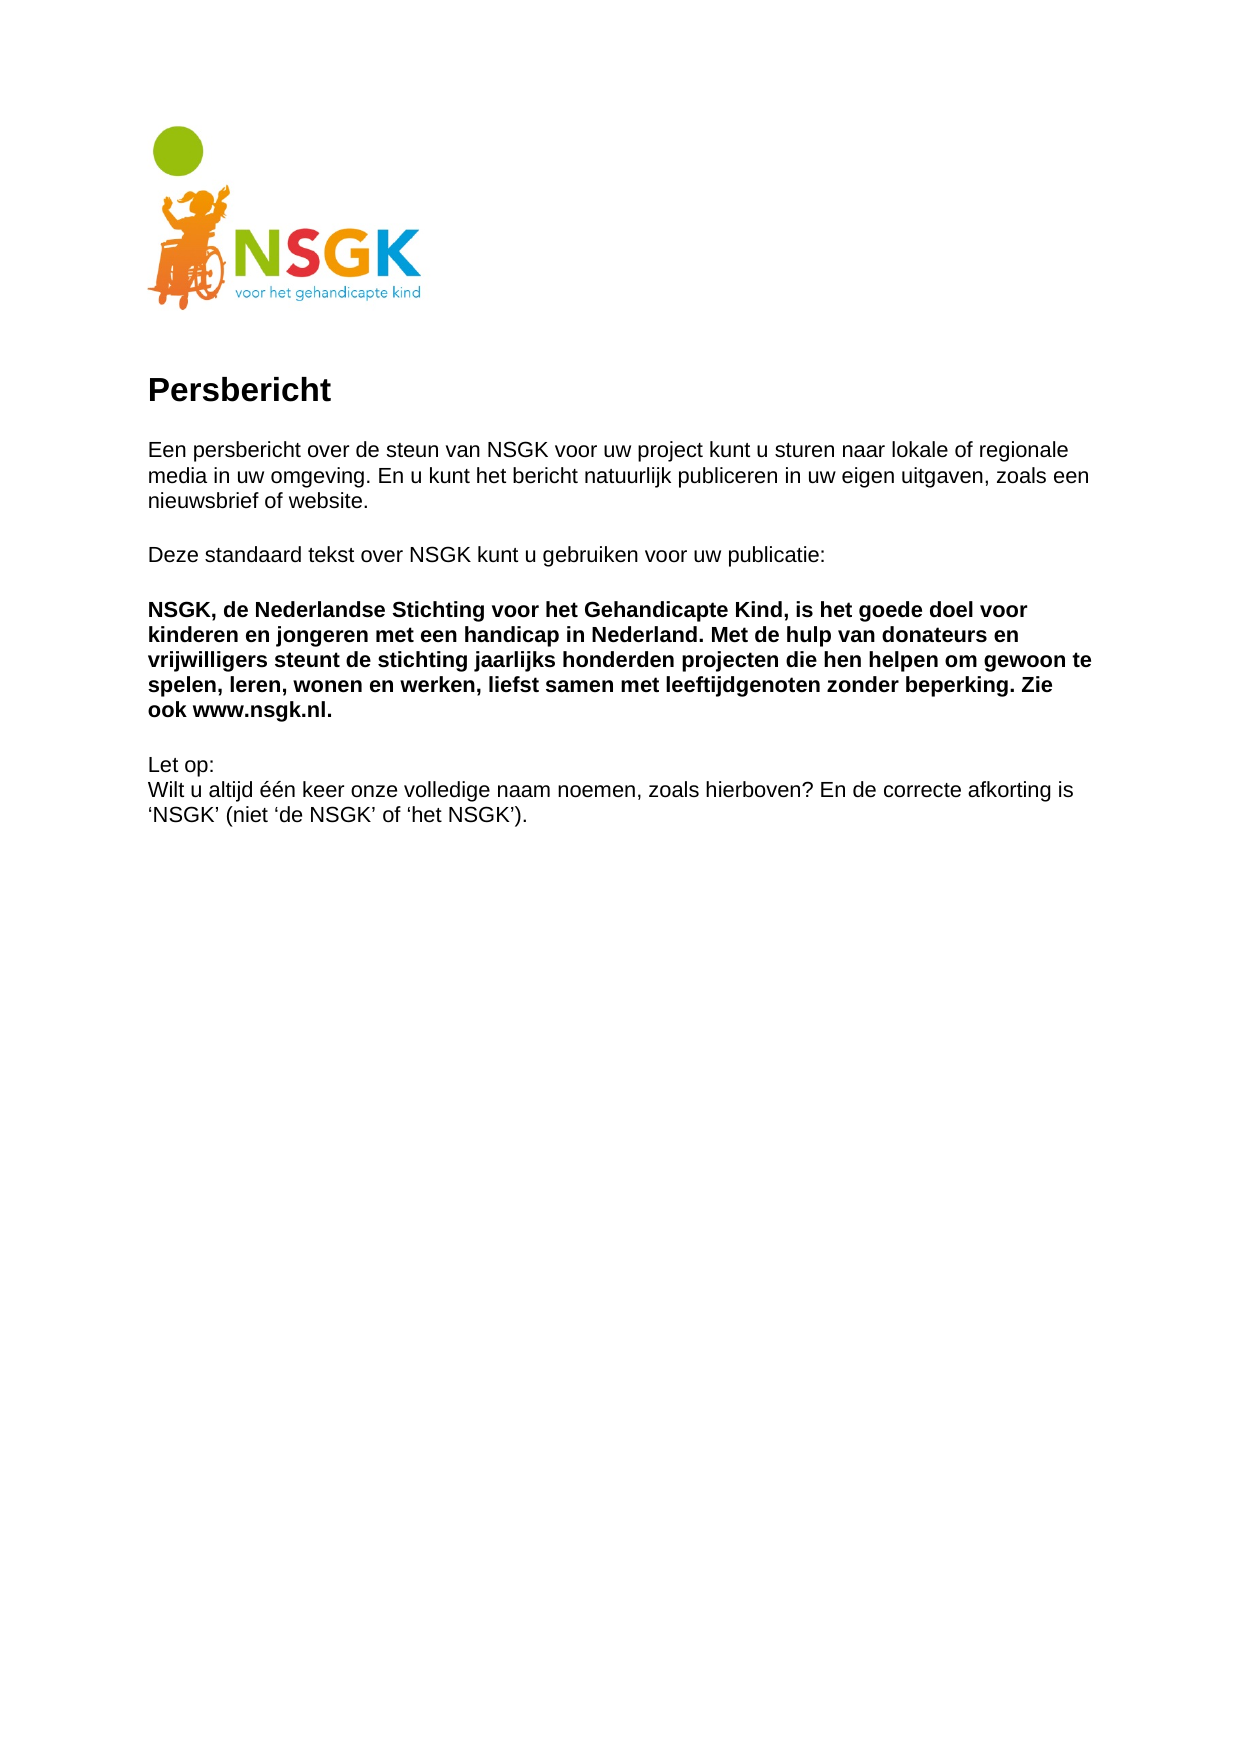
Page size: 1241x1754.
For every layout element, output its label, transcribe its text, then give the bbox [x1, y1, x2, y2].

text NSGK, de Nederlandse Stichting voor het Gehandicapte Kind, is het goede doel voor kinderen en jongeren met een handicap in Nederland. Met de hulp van donateurs en vrijwilligers steunt de stichting jaarlijks honderden projecten die hen helpen om gewoon te spelen, leren, wonen en werken, liefst samen met leeftijdgenoten zonder beperking. Zie ook www.nsgk.nl. [148, 596, 1093, 722]
text Let op: Wilt u altijd één keer onze volledige naam noemen, zoals hierboven? En de correcte afkorting is ‘NSGK’ (niet ‘de NSGK’ of ‘het NSGK’). [148, 752, 1093, 827]
text Persbericht [148, 370, 1093, 408]
text Een persbericht over de steun van NSGK voor uw project kunt u sturen naar lokale of regionale media in uw omgeving. En u kunt het bericht natuurlijk publiceren in uw eigen uitgaven, zoals een nieuwsbrief of website. [148, 437, 1093, 513]
text Deze standaard tekst over NSGK kunt u gebruiken voor uw publicatie: [148, 542, 1093, 567]
picture [103, 103, 459, 341]
